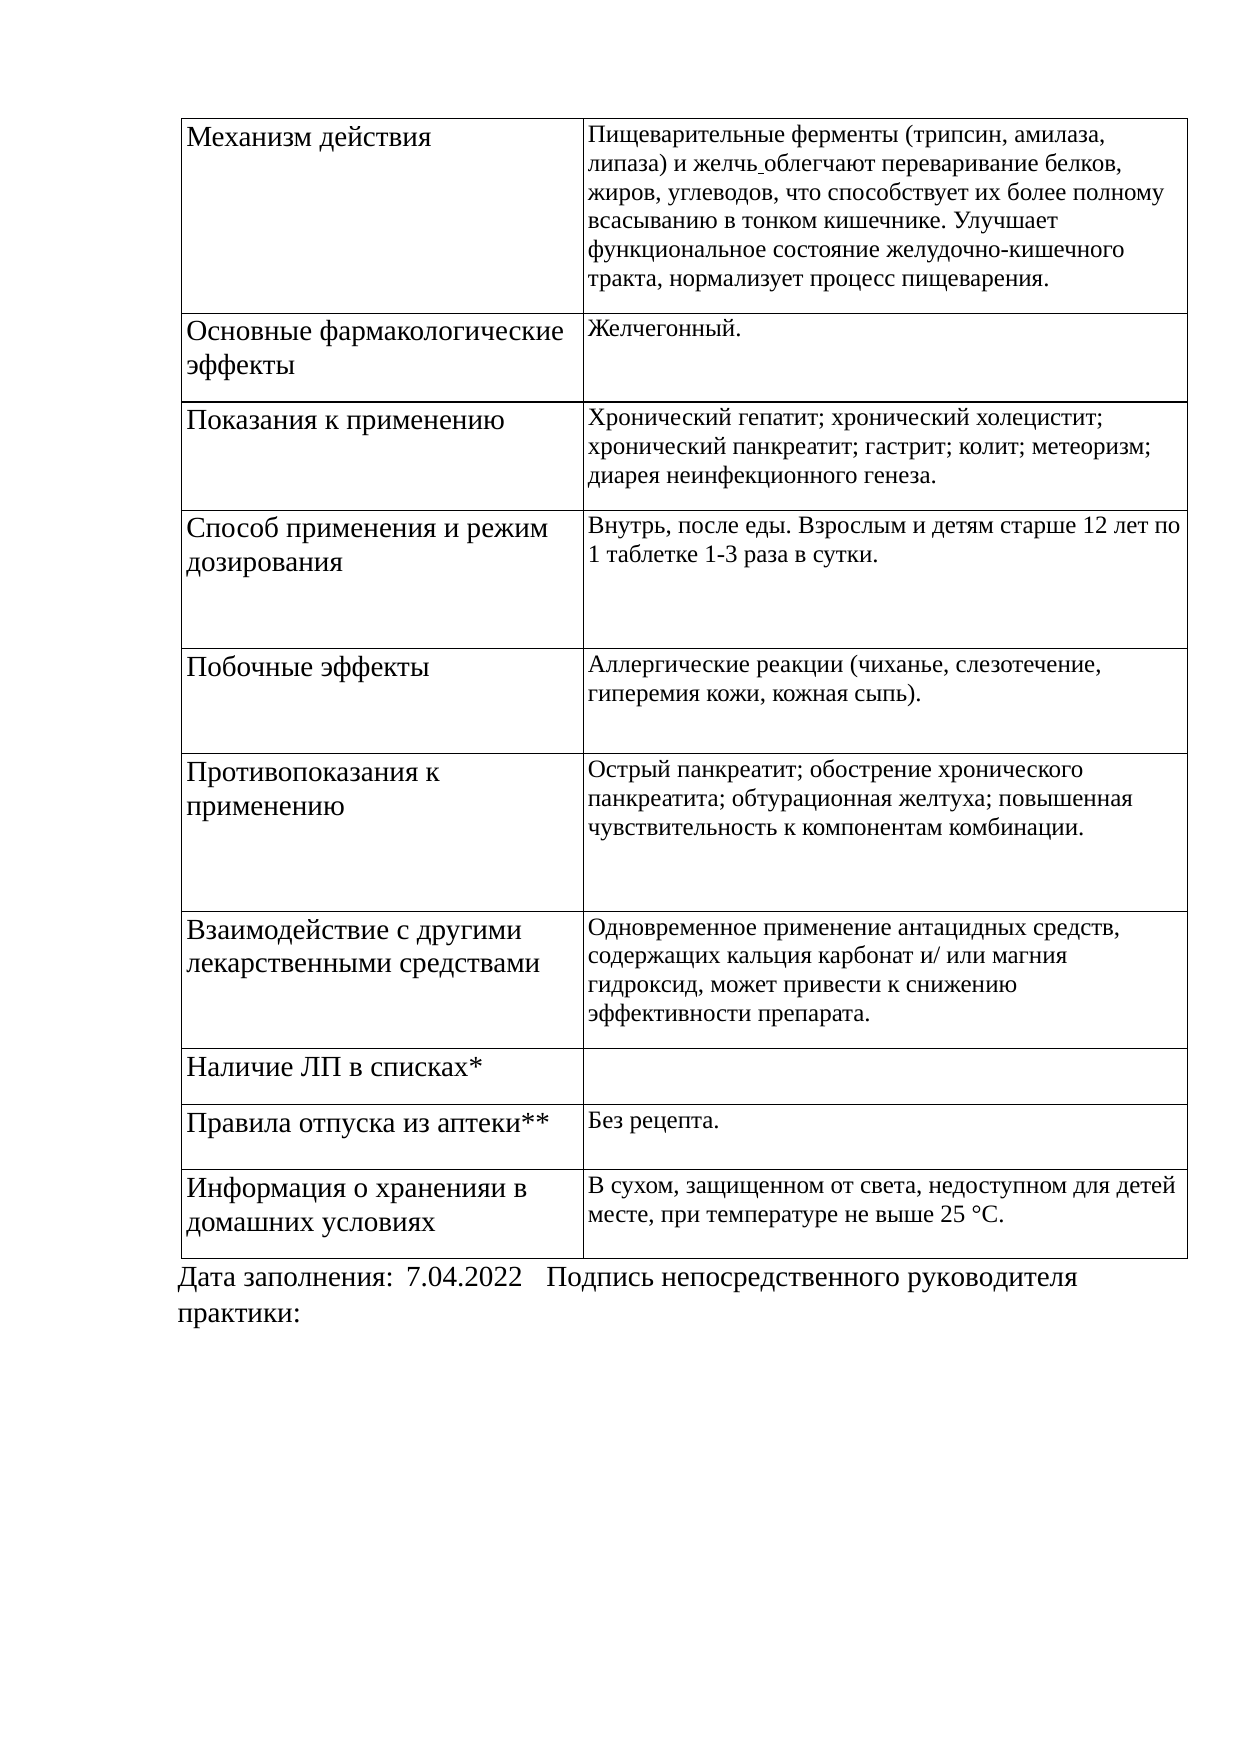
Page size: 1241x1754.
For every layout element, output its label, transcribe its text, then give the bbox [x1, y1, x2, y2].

table_cell Желчегонный. [584, 314, 1187, 401]
table_cell Основные фармакологические эффекты [182, 314, 583, 401]
table_cell Аллергические реакции (чиханье, слезотечение, гиперемия кожи, кожная сыпь). [584, 649, 1187, 753]
table_cell В сухом, защищенном от света, недоступном для детей месте, при температуре не выше 25 °С. [584, 1170, 1187, 1258]
table_cell Противопоказания к применению [182, 754, 583, 911]
table_cell Острый панкреатит; обострение хронического панкреатита; обтурационная желтуха; повышенная чувствительность к компонентам комбинации. [584, 754, 1187, 911]
table_cell Одновременное применение антацидных средств, содержащих кальция карбонат и/ или магния гидроксид, может привести к снижению эффективности препарата. [584, 912, 1187, 1048]
table_cell Показания к применению [182, 403, 583, 509]
table_cell Наличие ЛП в списках* [182, 1049, 583, 1104]
table_cell Пищеварительные ферменты (трипсин, амилаза, липаза) и желчь облегчают переваривание белков, жиров, углеводов, что способствует их более полному всасыванию в тонком кишечнике. Улучшает функциональное состояние желудочно-кишечного тракта, нормализует процесс пищеварения. [584, 119, 1187, 312]
table_cell Без рецепта. [584, 1105, 1187, 1169]
text Дата заполнения: 7.04.2022 Подпись непосредственного руководителя практики: [177, 1259, 1152, 1329]
table_cell Хронический гепатит; хронический холецистит; хронический панкреатит; гастрит; колит; метеоризм; диарея неинфекционного генеза. [584, 403, 1187, 509]
table_cell Побочные эффекты [182, 649, 583, 753]
table_cell [584, 1049, 1187, 1104]
table_cell Способ применения и режим дозирования [182, 511, 583, 648]
table_cell Информация о храненияи в домашних условиях [182, 1170, 583, 1258]
table_cell Механизм действия [182, 119, 583, 312]
table_cell Взаимодействие с другими лекарственными средствами [182, 912, 583, 1048]
table_cell Внутрь, после еды. Взрослым и детям старше 12 лет по 1 таблетке 1-3 раза в сутки. [584, 511, 1187, 648]
table_cell Правила отпуска из аптеки** [182, 1105, 583, 1169]
